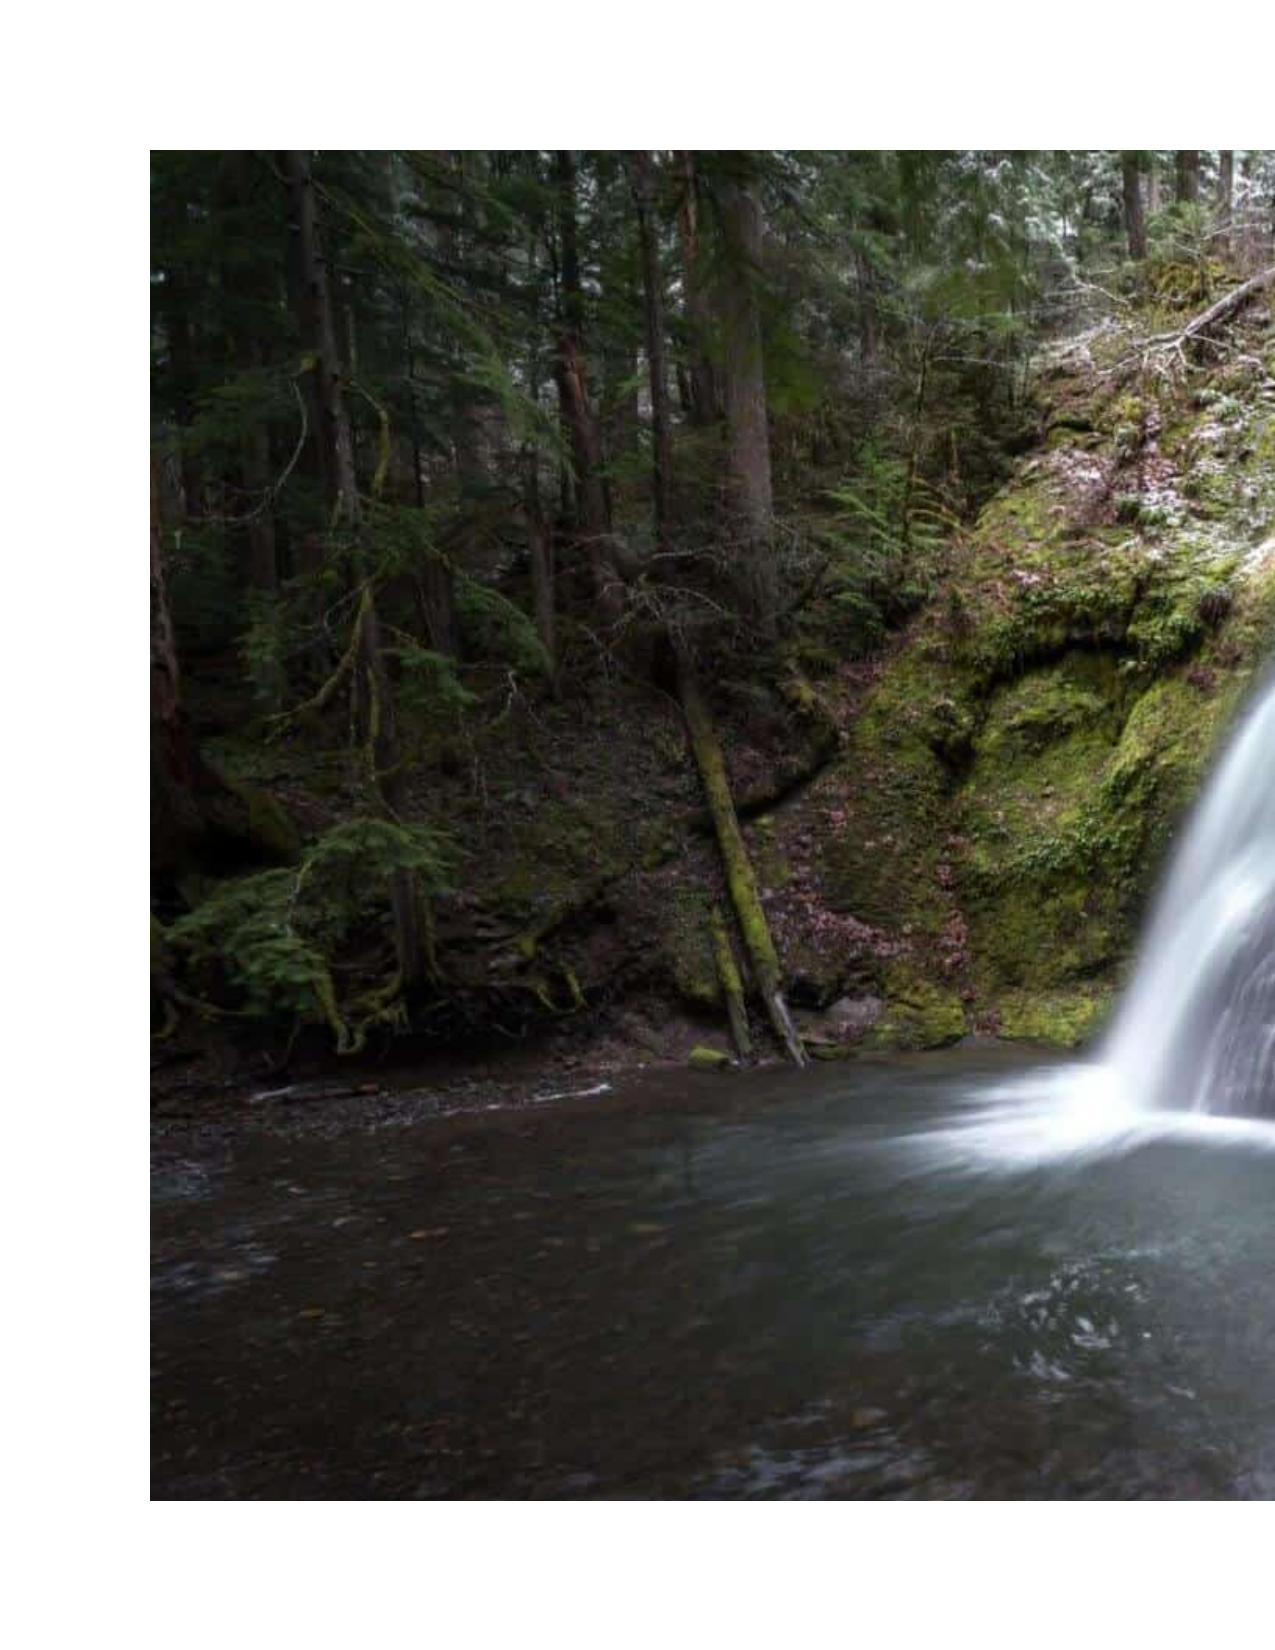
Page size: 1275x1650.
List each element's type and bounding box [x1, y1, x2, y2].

picture [150, 150, 1275, 1501]
